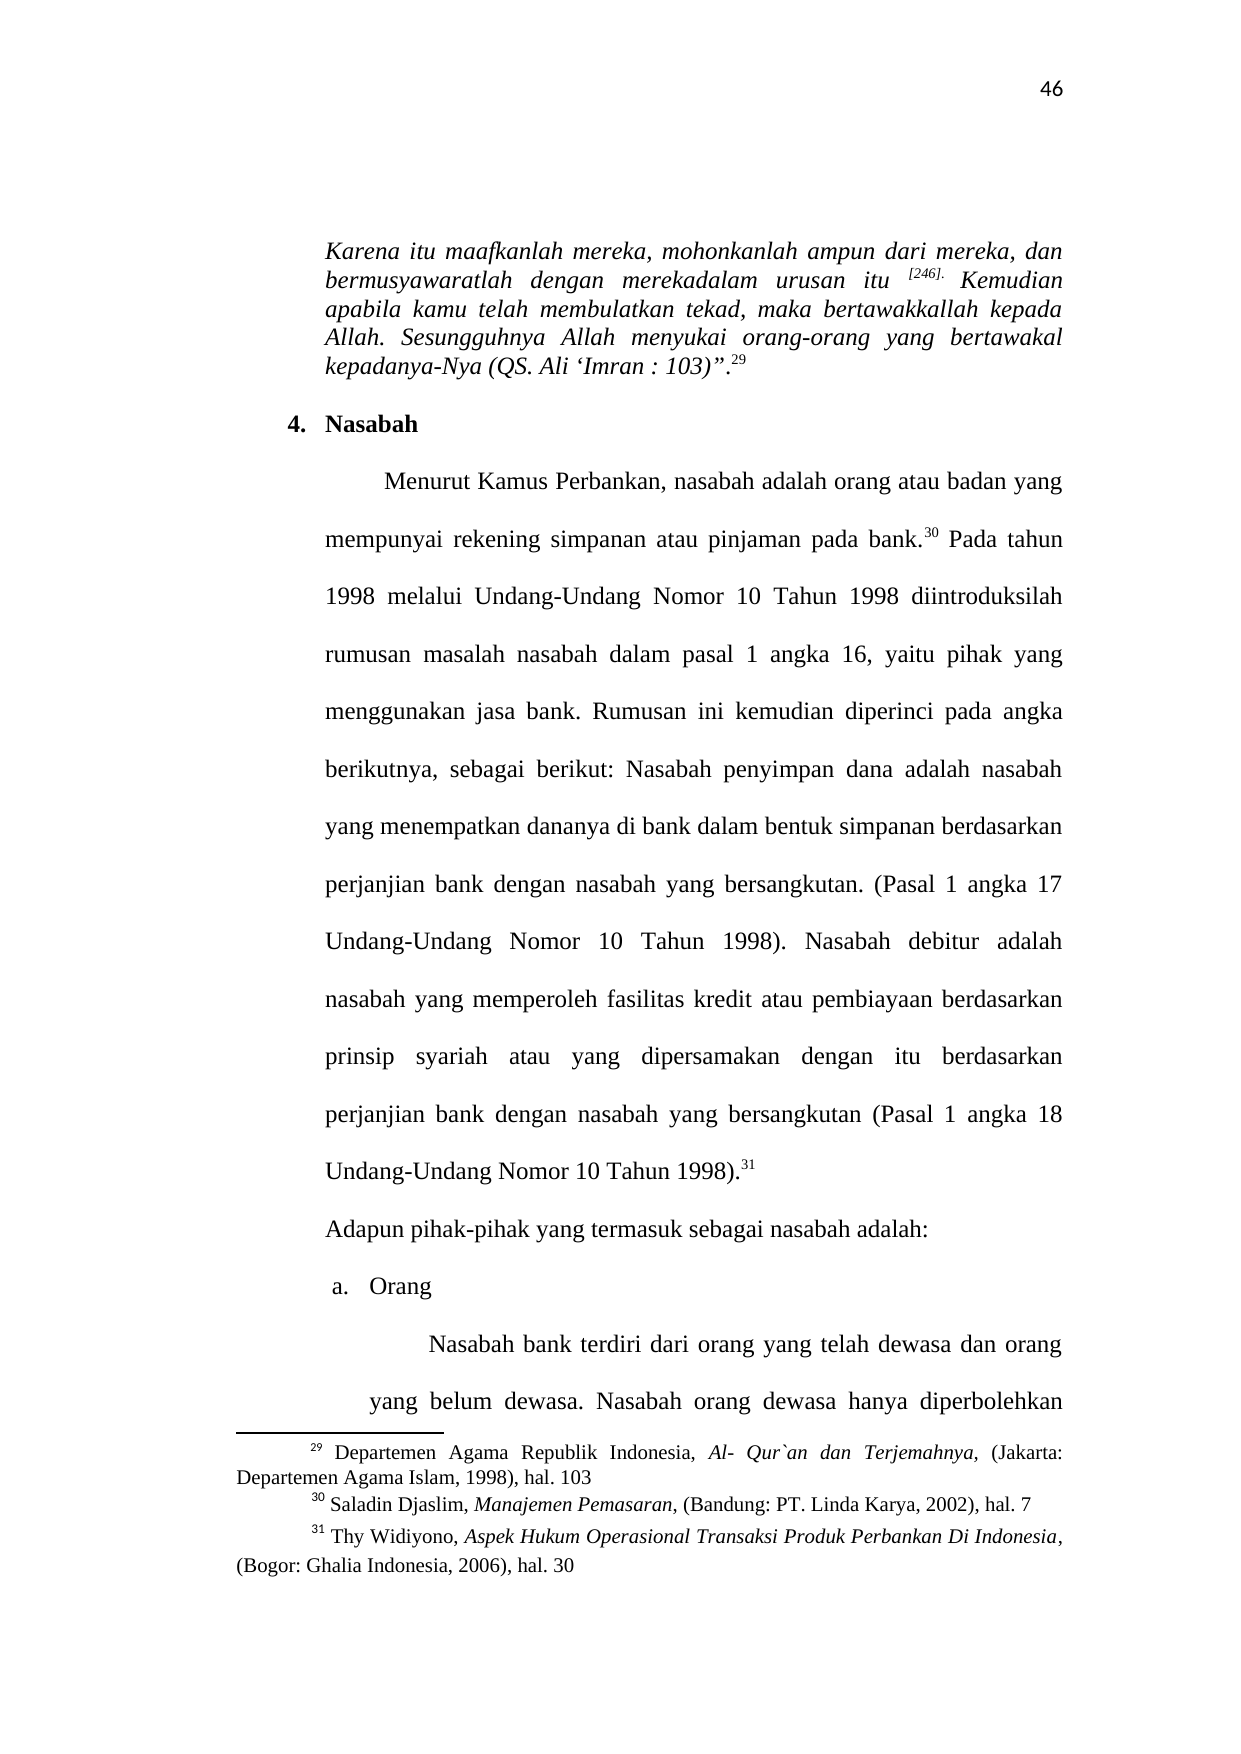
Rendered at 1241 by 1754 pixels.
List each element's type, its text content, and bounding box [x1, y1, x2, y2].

list Orang [332, 1271, 1063, 1300]
list Menurut Kamus Perbankan, nasabah adalah orang atau badan yang mempunyai rekening simpanan atau pinjaman pada bank. Pada tahun 1998 melalui Undang-Undang Nomor 10 Tahun 1998 diintroduksilah rumusan masalah nasabah dalam pasal 1 angka 16, yaitu pihak yang menggunakan jasa bank. Rumusan ini kemudian diperinci pada angka berikutnya, sebagai berikut: Nasabah penyimpan dana adalah nasabah yang menempatkan dananya di bank dalam bentuk simpanan berdasarkan perjanjian bank dengan nasabah yang bersangkutan. (Pasal 1 angka 17 Undang-Undang Nomor 10 Tahun 1998). Nasabah debitur adalah nasabah yang memperoleh fasilitas kredit atau pembiayaan berdasarkan prinsip syariah atau yang dipersamakan dengan itu berdasarkan perjanjian bank dengan nasabah yang bersangkutan (Pasal 1 angka 18 Undang-Undang Nomor 10 Tahun 1998). [325, 466, 1063, 1185]
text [325, 236, 1063, 380]
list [369, 1329, 1063, 1415]
list Nasabah [287, 409, 1063, 437]
list Adapun pihak-pihak yang termasuk sebagai nasabah adalah: [325, 1214, 1063, 1242]
